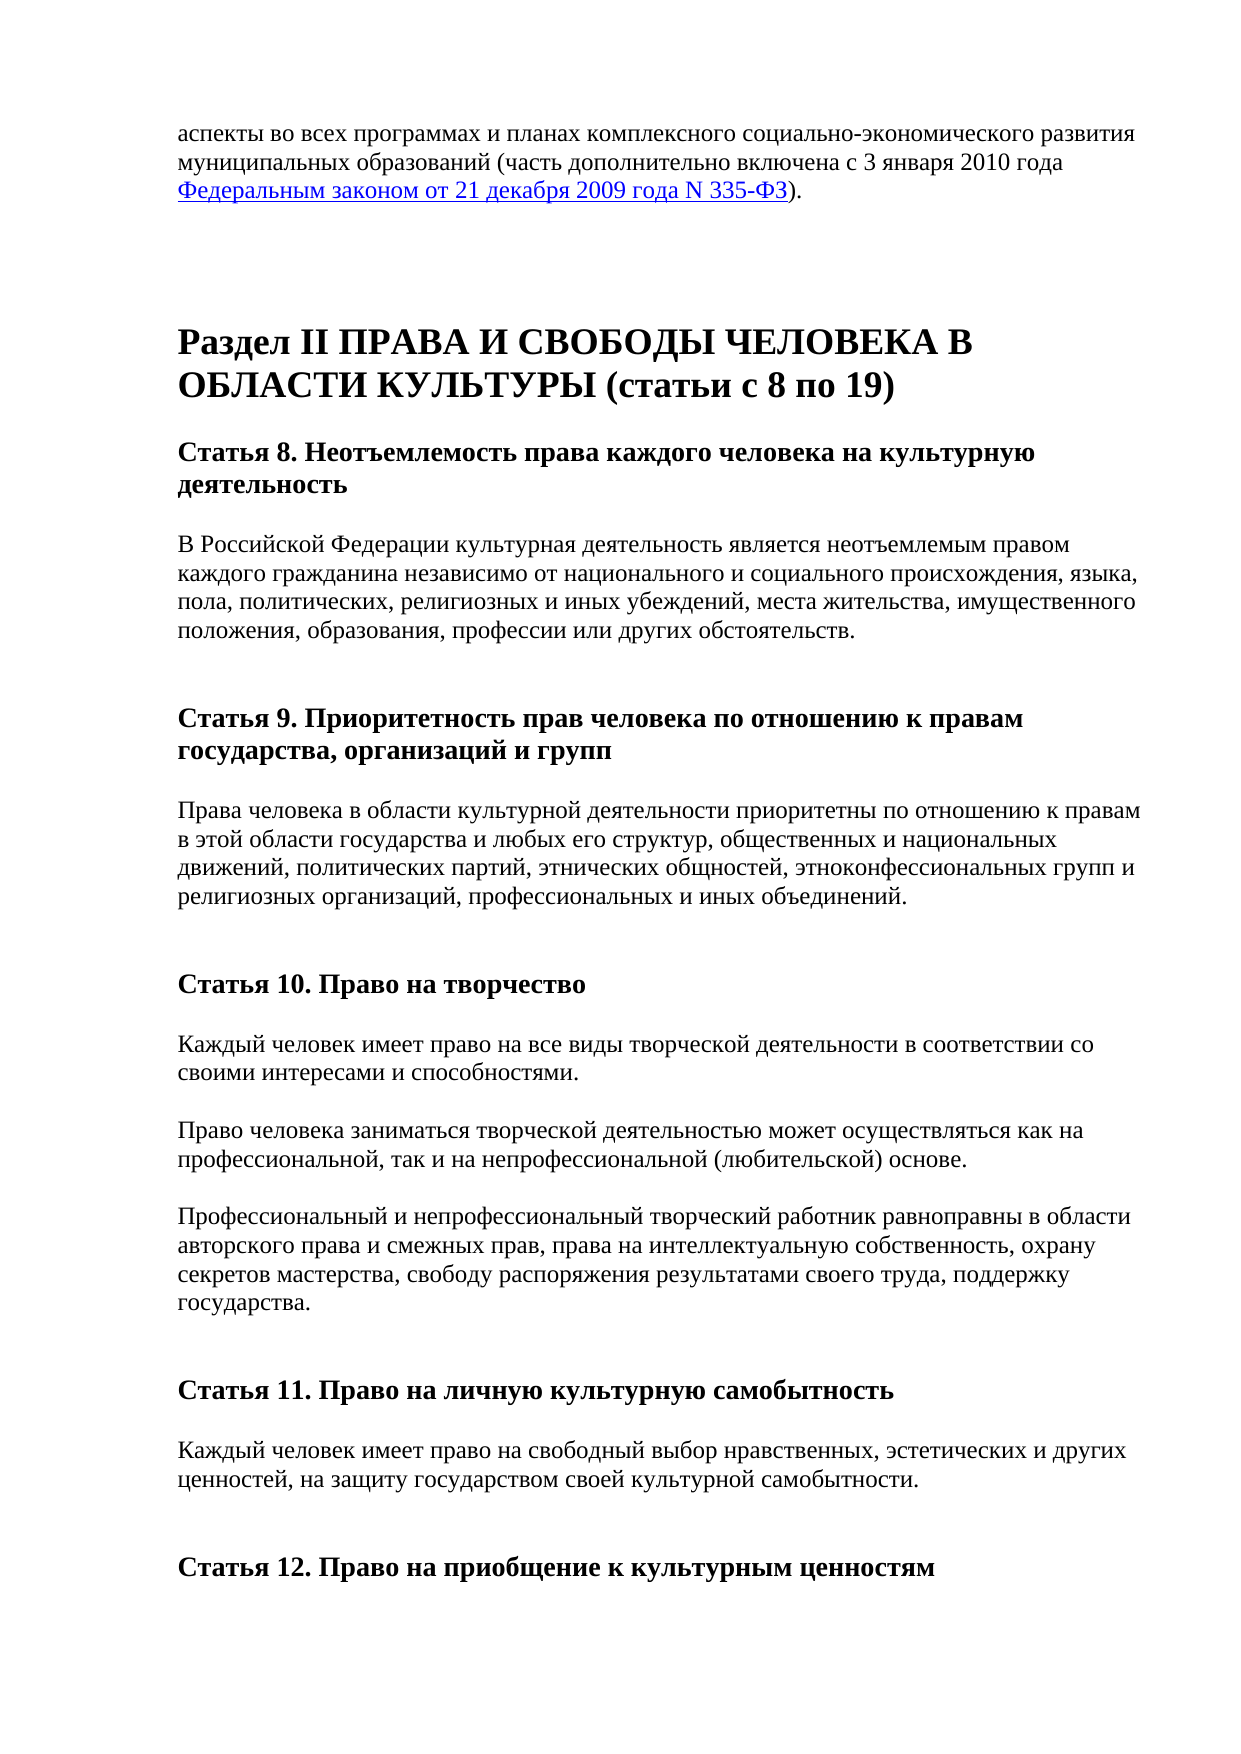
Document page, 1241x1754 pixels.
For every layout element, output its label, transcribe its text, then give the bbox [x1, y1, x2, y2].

text Статья 9. Приоритетность прав человека по отношению к правам государства, организаций и групп [177, 701, 1152, 766]
text Раздел II ПРАВА И СВОБОДЫ ЧЕЛОВЕКА В ОБЛАСТИ КУЛЬТУРЫ (статьи с 8 по 19) [177, 319, 1152, 406]
text Статья 10. Право на творчество [177, 967, 1152, 999]
text Статья 11. Право на личную культурную самобытность [177, 1373, 1152, 1406]
text Каждый человек имеет право на все виды творческой деятельности в соответствии со своими интересами и способностями. Право человека заниматься творческой деятельностью может осуществляться как на профессиональной, так и на непрофессиональной (любительской) основе. Профессиональный и непрофессиональный творческий работник равноправны в области авторского права и смежных прав, права на интеллектуальную собственность, охрану секретов мастерства, свободу распоряжения результатами своего труда, поддержку государства. [177, 1029, 1152, 1344]
text Права человека в области культурной деятельности приоритетны по отношению к правам в этой области государства и любых его структур, общественных и национальных движений, политических партий, этнических общностей, этноконфессиональных групп и религиозных организаций, профессиональных и иных объединений. [177, 795, 1152, 938]
text Статья 12. Право на приобщение к культурным ценностям [177, 1550, 1152, 1582]
text Статья 8. Неотъемлемость права каждого человека на культурную деятельность [177, 435, 1152, 500]
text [177, 118, 1152, 204]
text В Российской Федерации культурная деятельность является неотъемлемым правом каждого гражданина независимо от национального и социального происхождения, языка, пола, политических, религиозных и иных убеждений, места жительства, имущественного положения, образования, профессии или других обстоятельств. [177, 529, 1152, 672]
text Каждый человек имеет право на свободный выбор нравственных, эстетических и других ценностей, на защиту государством своей культурной самобытности. [177, 1435, 1152, 1521]
